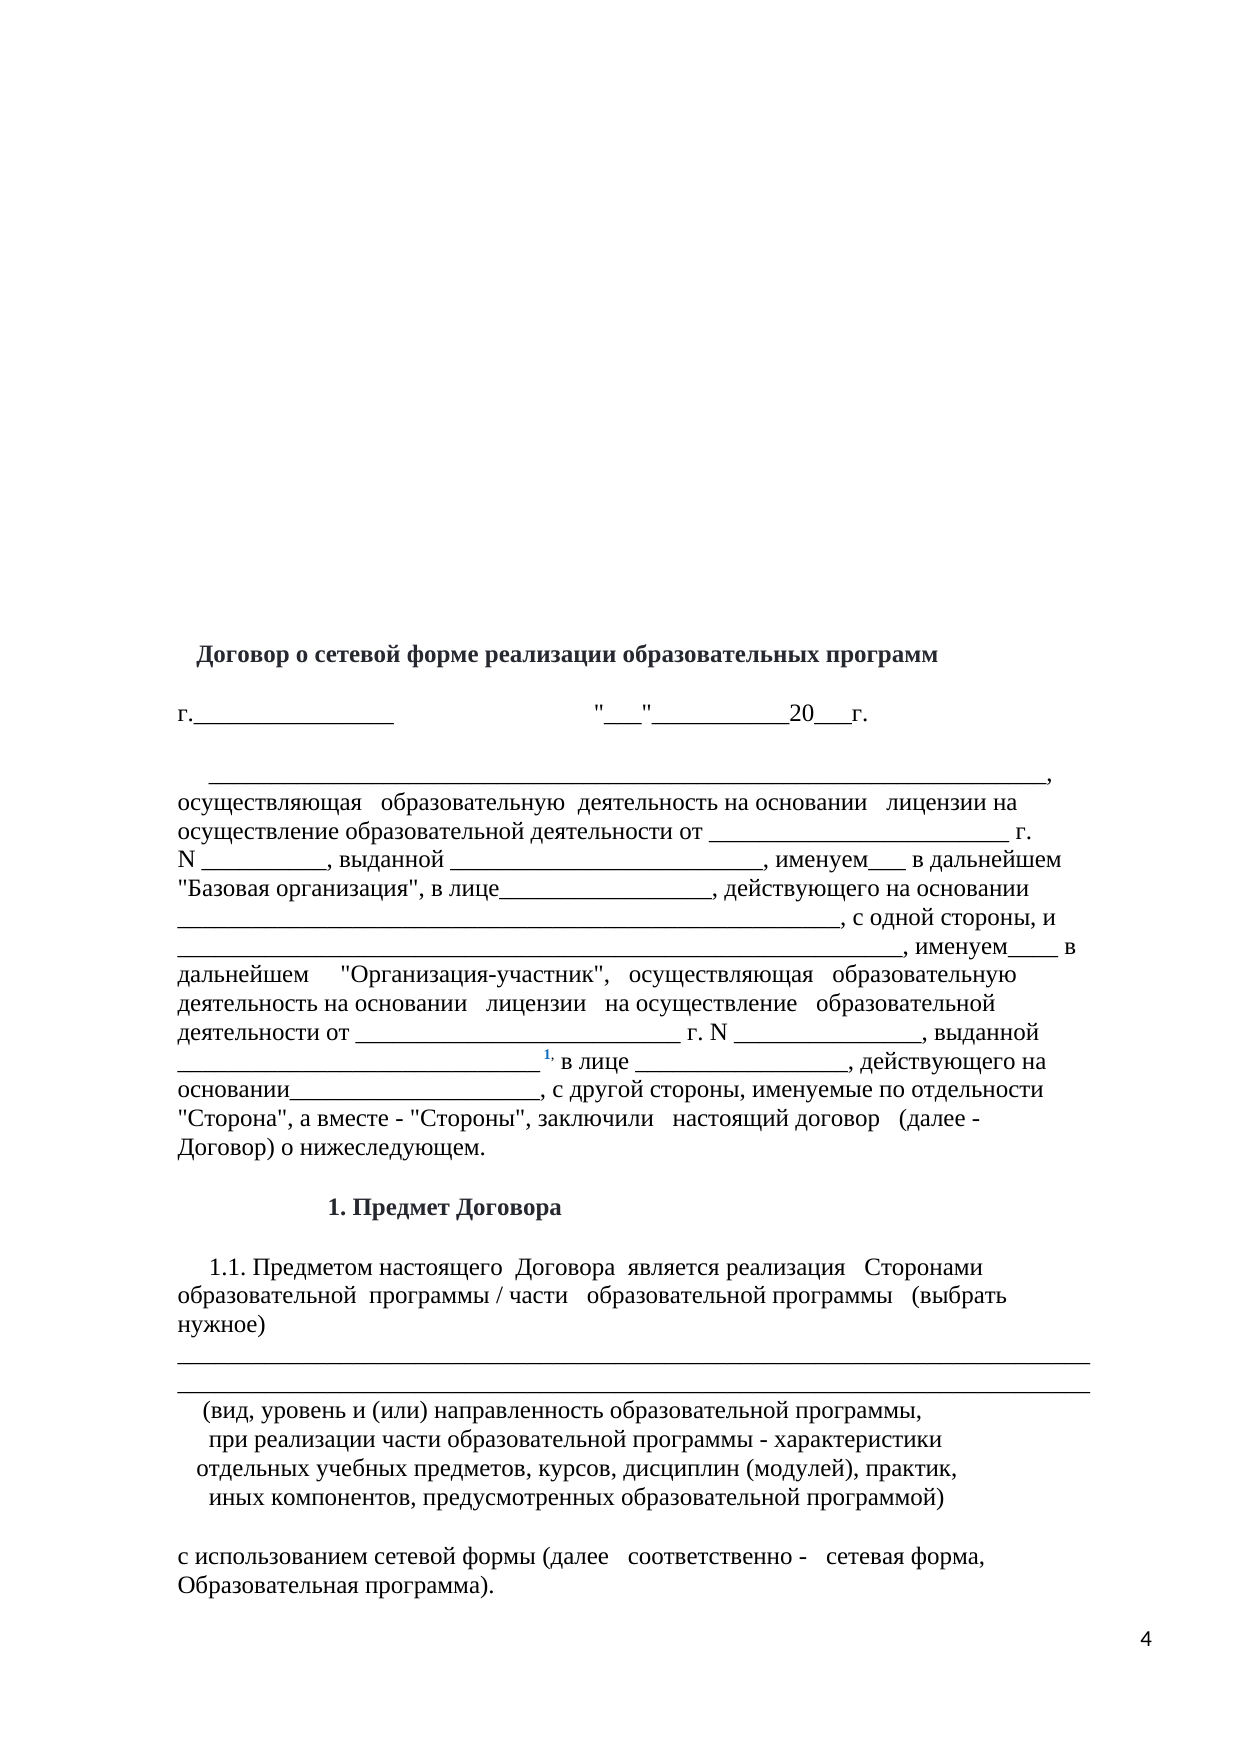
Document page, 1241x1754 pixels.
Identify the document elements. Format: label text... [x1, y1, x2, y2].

text образовательной программы / части образовательной программы (выбрать [177, 1280, 1152, 1309]
text основании____________________, с другой стороны, именуемые по отдельности [177, 1074, 1152, 1103]
text деятельность на основании лицензии на осуществление образовательной [177, 988, 1152, 1017]
text (вид, уровень и (или) направленность образовательной программы, [177, 1395, 1152, 1424]
text при реализации части образовательной программы - характеристики [177, 1424, 1152, 1453]
text осуществление образовательной деятельности от ________________________ г. [177, 816, 1152, 844]
text ___________________________________________________________________, [177, 758, 1152, 787]
text "Сторона", а вместе - "Стороны", заключили настоящий договор (далее - [177, 1103, 1152, 1132]
text _________________________________________________________________________ [177, 1338, 1152, 1367]
text отдельных учебных предметов, курсов, дисциплин (модулей), практик, [177, 1453, 1152, 1482]
text __________________________________________________________, именуем____ в [177, 931, 1152, 959]
text деятельности от __________________________ г. N _______________, выданной [177, 1017, 1152, 1046]
text иных компонентов, предусмотренных образовательной программой) [177, 1482, 1152, 1510]
text нужное) [177, 1309, 1152, 1338]
text "Базовая организация", в лице_________________, действующего на основании [177, 873, 1152, 902]
text Договор о сетевой форме реализации образовательных программ [177, 639, 1152, 667]
text Образовательная программа). [177, 1570, 1152, 1599]
text _____________________________ 1, в лице _________________, действующего на [177, 1046, 1152, 1074]
text дальнейшем "Организация-участник", осуществляющая образовательную [177, 959, 1152, 988]
text Договор) о нижеследующем. [177, 1132, 1152, 1161]
text 1.1. Предметом настоящего Договора является реализация Сторонами [177, 1252, 1152, 1280]
text _________________________________________________________________________ [177, 1367, 1152, 1395]
text 1. Предмет Договора [177, 1192, 1152, 1221]
text г.________________ "___"___________20___г. [177, 698, 1152, 727]
text осуществляющая образовательную деятельность на основании лицензии на [177, 787, 1152, 816]
text _____________________________________________________, с одной стороны, и [177, 902, 1152, 931]
text N __________, выданной _________________________, именуем___ в дальнейшем [177, 844, 1152, 873]
text с использованием сетевой формы (далее соответственно - сетевая форма, [177, 1541, 1152, 1570]
